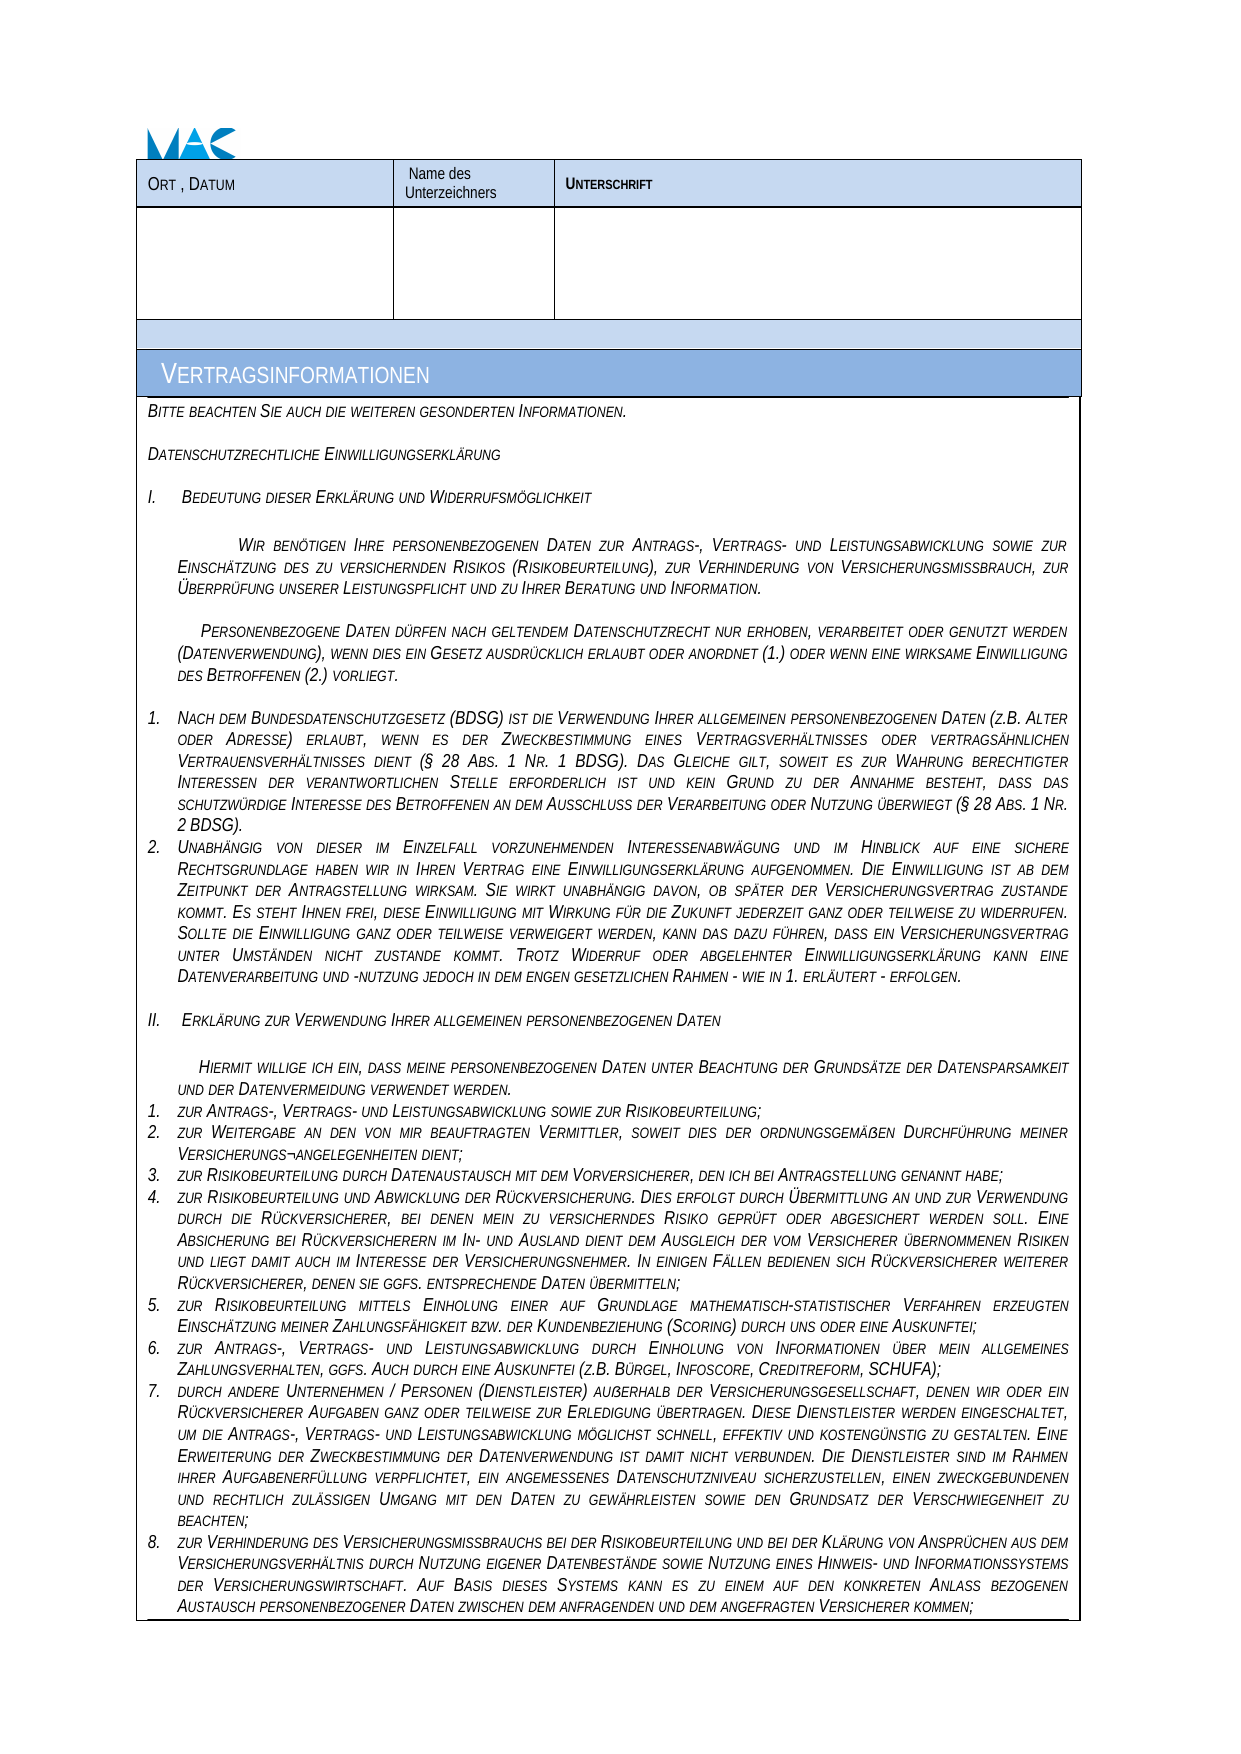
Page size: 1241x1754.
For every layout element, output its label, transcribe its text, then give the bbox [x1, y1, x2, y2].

picture [147, 128, 242, 159]
table_cell [137, 208, 393, 319]
table_cell Unterschrift [555, 160, 1081, 206]
table_cell Name des Unterzeichners [394, 160, 554, 206]
table_cell Vertragsinformationen [137, 350, 1081, 396]
table_cell Ort , Datum [137, 160, 393, 206]
table_cell [394, 208, 554, 319]
table_cell [555, 208, 1081, 319]
table_cell [137, 320, 1081, 348]
